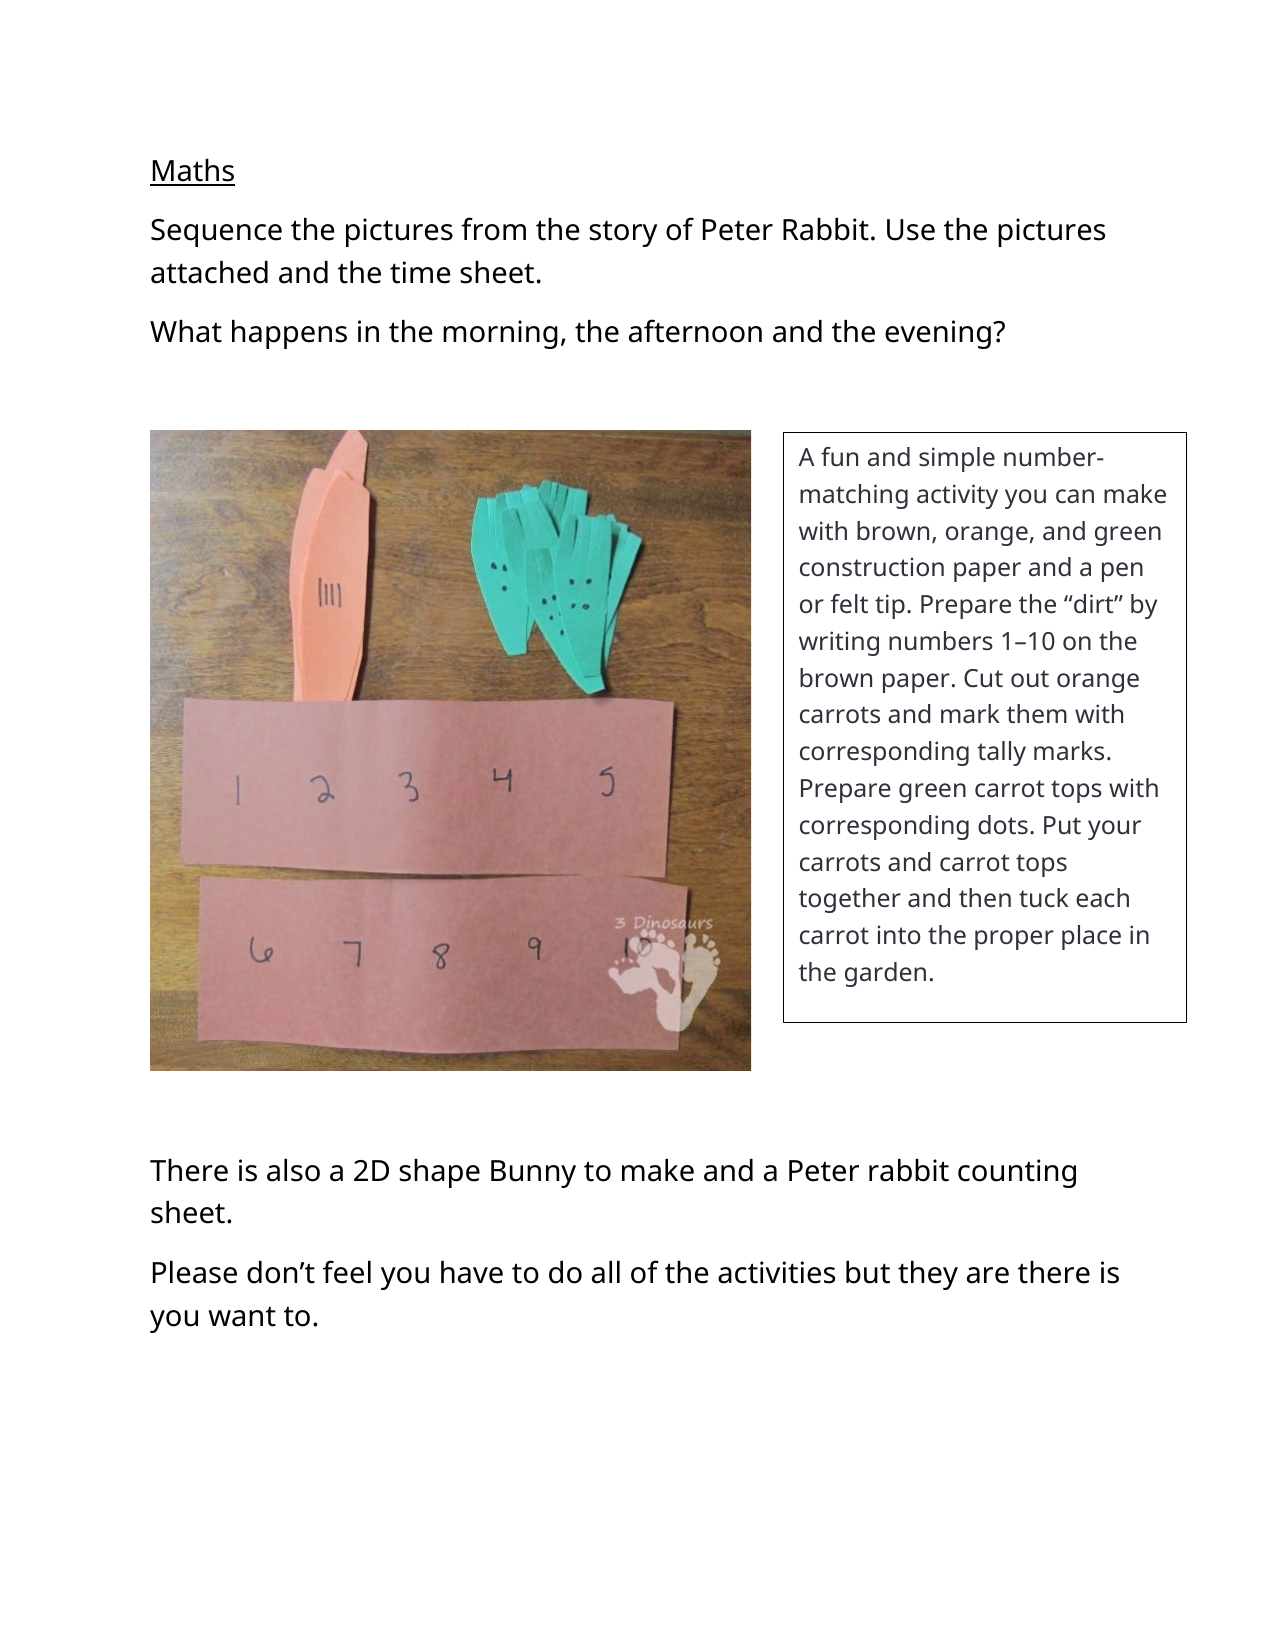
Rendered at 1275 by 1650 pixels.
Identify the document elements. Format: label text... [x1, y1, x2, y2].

text There is also a 2D shape Bunny to make and a Peter rabbit counting sheet. [150, 1150, 1125, 1232]
text Sequence the pictures from the story of Peter Rabbit. Use the pictures attached and the time sheet. [150, 209, 1125, 292]
text Please don’t feel you have to do all of the activities but they are there is you want to. [150, 1252, 1125, 1335]
picture [150, 430, 752, 1071]
text What happens in the morning, the afternoon and the evening? [150, 312, 1125, 351]
text Maths [150, 150, 1125, 190]
